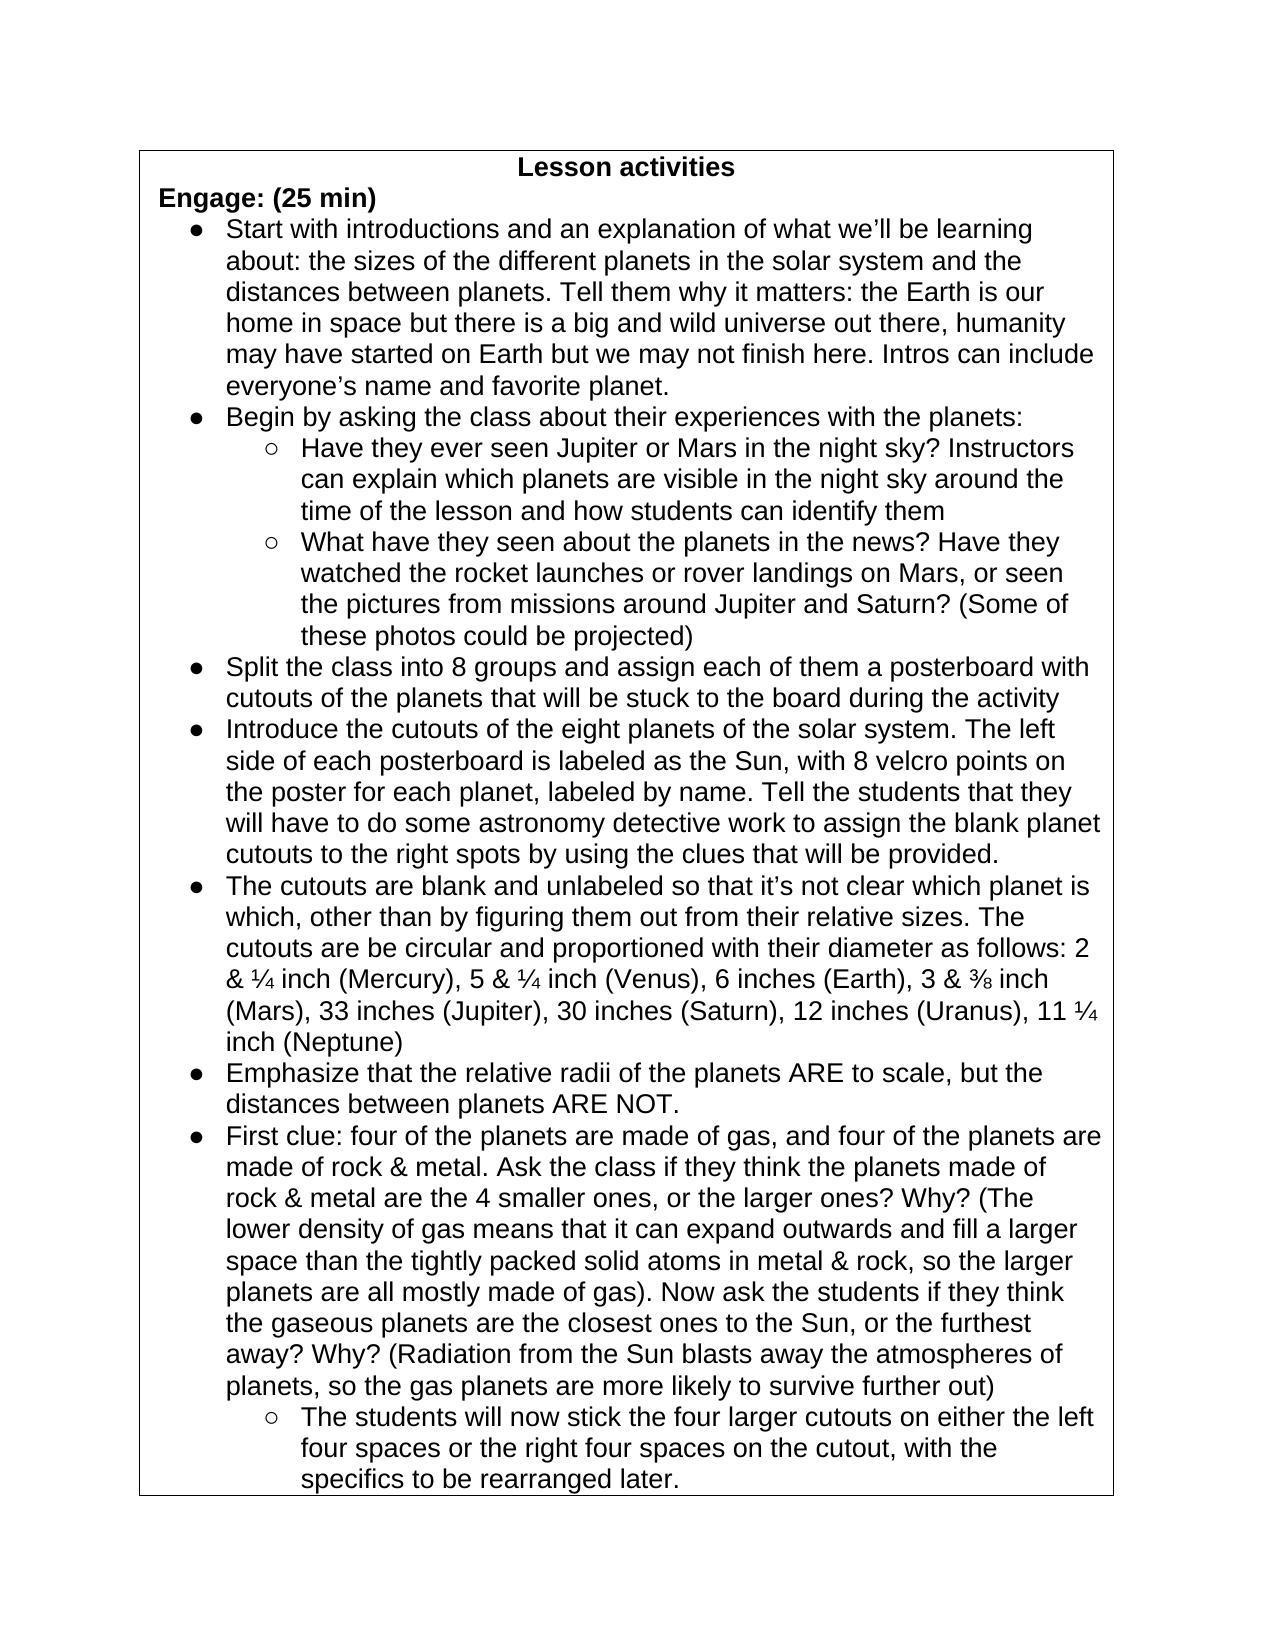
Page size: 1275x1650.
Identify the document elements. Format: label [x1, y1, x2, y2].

table_cell [140, 151, 1113, 1495]
